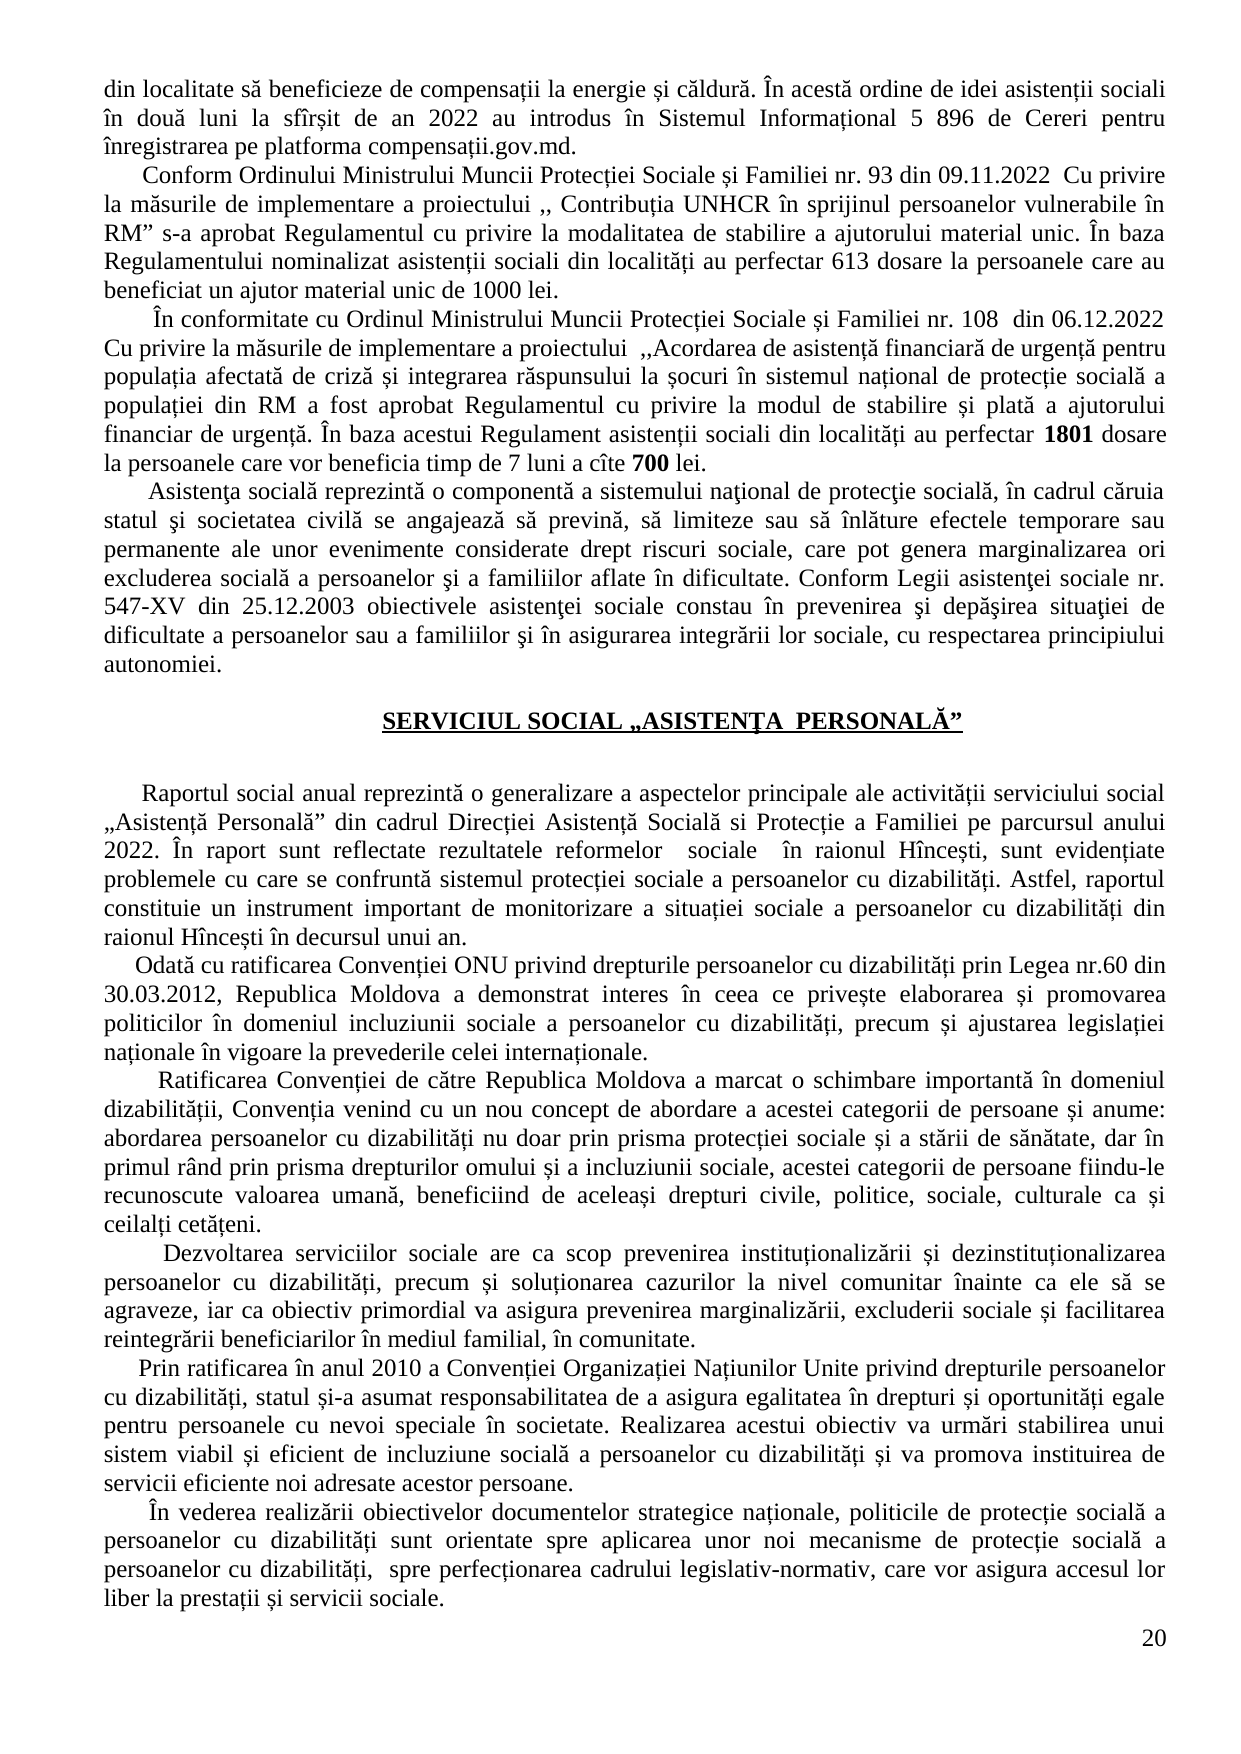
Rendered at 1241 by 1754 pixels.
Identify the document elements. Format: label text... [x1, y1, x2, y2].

text În conformitate cu Ordinul Ministrului Muncii Protecției Sociale și Familiei nr. 108 din 06.12.2022 Cu privire la măsurile de implementare a proiectului ,,Acordarea de asistență financiară de urgență pentru populația afectată de criză și integrarea răspunsului la șocuri în sistemul național de protecție socială a populației din RM a fost aprobat Regulamentul cu privire la modul de stabilire și plată a ajutorului financiar de urgență. În baza acestui Regulament asistenții sociali din localități au perfectar 1801 dosare la persoanele care vor beneficia timp de 7 luni a cîte 700 lei. [103, 304, 1167, 476]
text Dezvoltarea serviciilor sociale are ca scop prevenirea instituționalizării și dezinstituționalizarea persoanelor cu dizabilități, precum și soluționarea cazurilor la nivel comunitar înainte ca ele să se agraveze, iar ca obiectiv primordial va asigura prevenirea marginalizării, excluderii sociale și facilitarea reintegrării beneficiarilor în mediul familial, în comunitate. [103, 1238, 1167, 1353]
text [103, 74, 1167, 160]
text Prin ratificarea în anul 2010 a Convenției Organizației Națiunilor Unite privind drepturile persoanelor cu dizabilități, statul și-a asumat responsabilitatea de a asigura egalitatea în drepturi și oportunități egale pentru persoanele cu nevoi speciale în societate. Realizarea acestui obiectiv va urmări stabilirea unui sistem viabil și eficient de incluziune socială a persoanelor cu dizabilități și va promova instituirea de servicii eficiente noi adresate acestor persoane. [103, 1353, 1167, 1497]
text În vederea realizării obiectivelor documentelor strategice naționale, politicile de protecție socială a persoanelor cu dizabilități sunt orientate spre aplicarea unor noi mecanisme de protecție socială a persoanelor cu dizabilități, spre perfecționarea cadrului legislativ-normativ, care vor asigura accesul lor liber la prestații și servicii sociale. [103, 1497, 1167, 1612]
text Ratificarea Convenției de către Republica Moldova a marcat o schimbare importantă în domeniul dizabilității, Convenția venind cu un nou concept de abordare a acestei categorii de persoane și anume: abordarea persoanelor cu dizabilități nu doar prin prisma protecției sociale și a stării de sănătate, dar în primul rând prin prisma drepturilor omului și a incluziunii sociale, acestei categorii de persoane fiindu-le recunoscute valoarea umană, beneficiind de aceleași drepturi civile, politice, sociale, culturale ca și ceilalți cetățeni. [103, 1066, 1167, 1238]
text Asistenţa socială reprezintă o componentă a sistemului naţional de protecţie socială, în cadrul căruia statul şi societatea civilă se angajează să prevină, să limiteze sau să înlăture efectele temporare sau permanente ale unor evenimente considerate drept riscuri sociale, care pot genera marginalizarea ori excluderea socială a persoanelor şi a familiilor aflate în dificultate. Conform Legii asistenţei sociale nr. 547-XV din 25.12.2003 obiectivele asistenţei sociale constau în prevenirea şi depăşirea situaţiei de dificultate a persoanelor sau a familiilor şi în asigurarea integrării lor sociale, cu respectarea principiului autonomiei. [103, 476, 1167, 678]
text Raportul social anual reprezintă o generalizare a aspectelor principale ale activității serviciului social „Asistență Personală” din cadrul Direcției Asistență Socială si Protecție a Familiei pe parcursul anului 2022. În raport sunt reflectate rezultatele reformelor sociale în raionul Hîncești, sunt evidențiate problemele cu care se confruntă sistemul protecției sociale a persoanelor cu dizabilități. Astfel, raportul constituie un instrument important de monitorizare a situației sociale a persoanelor cu dizabilități din raionul Hîncești în decursul unui an. [103, 778, 1167, 951]
text SERVICIUL SOCIAL „ASISTENŢA PERSONALĂ” [178, 706, 1167, 735]
text Conform Ordinului Ministrului Muncii Protecției Sociale și Familiei nr. 93 din 09.11.2022 Cu privire la măsurile de implementare a proiectului ,, Contribuția UNHCR în sprijinul persoanelor vulnerabile în RM” s-a aprobat Regulamentul cu privire la modalitatea de stabilire a ajutorului material unic. În baza Regulamentului nominalizat asistenții sociali din localități au perfectar 613 dosare la persoanele care au beneficiat un ajutor material unic de 1000 lei. [103, 160, 1167, 304]
text Odată cu ratificarea Convenției ONU privind drepturile persoanelor cu dizabilități prin Legea nr.60 din 30.03.2012, Republica Moldova a demonstrat interes în ceea ce privește elaborarea și promovarea politicilor în domeniul incluziunii sociale a persoanelor cu dizabilități, precum și ajustarea legislației naționale în vigoare la prevederile celei internaționale. [103, 951, 1167, 1066]
